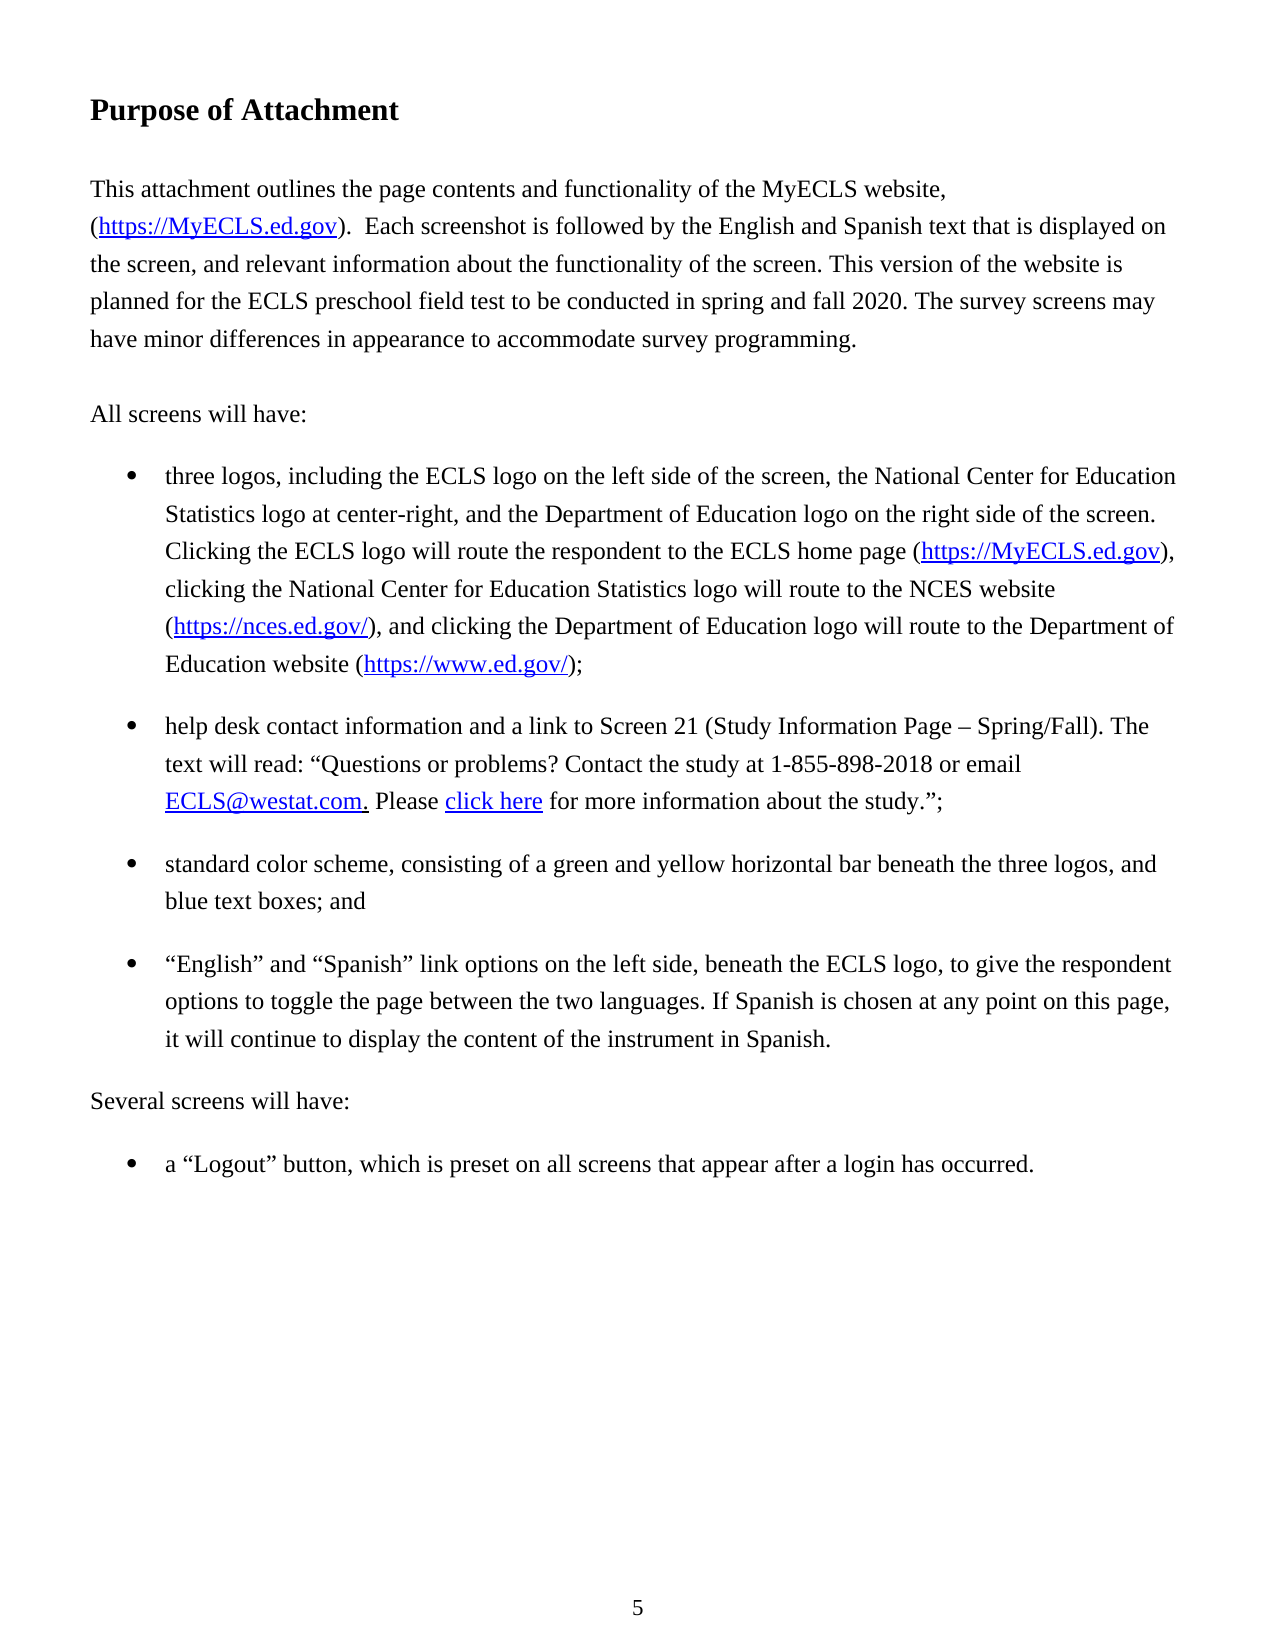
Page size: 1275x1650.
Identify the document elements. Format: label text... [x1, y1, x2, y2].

subtitle Purpose of Attachment [90, 90, 1185, 127]
text This attachment outlines the page contents and functionality of the MyECLS website, (https://MyECLS.ed.gov). Each screenshot is followed by the English and Spanish text that is displayed on the screen, and relevant information about the functionality of the screen. This version of the website is planned for the ECLS preschool field test to be conducted in spring and fall 2020. The survey screens may have minor differences in appearance to accommodate survey programming. [90, 165, 1185, 352]
list three logos, including the ECLS logo on the left side of the screen, the National Center for Education Statistics logo at center-right, and the Department of Education logo on the right side of the screen. Clicking the ECLS logo will route the respondent to the ECLS home page (https://MyECLS.ed.gov), clicking the National Center for Education Statistics logo will route to the NCES website (https://nces.ed.gov/), and clicking the Department of Education logo will route to the Department of Education website (https://www.ed.gov/); [127, 452, 1185, 677]
list a “Logout” button, which is preset on all screens that appear after a login has occurred. [127, 1140, 1185, 1177]
text All screens will have: [90, 390, 1185, 427]
text Several screens will have: [90, 1077, 1185, 1115]
list help desk contact information and a link to Screen 21 (Study Information Page – Spring/Fall). The text will read: “Questions or problems? Contact the study at 1-855-898-2018 or email ECLS@westat.com. Please click here for more information about the study.”; [127, 702, 1185, 815]
list “English” and “Spanish” link options on the left side, beneath the ECLS logo, to give the respondent options to toggle the page between the two languages. If Spanish is chosen at any point on this page, it will continue to display the content of the instrument in Spanish. [127, 940, 1185, 1052]
list standard color scheme, consisting of a green and yellow horizontal bar beneath the three logos, and blue text boxes; and [127, 840, 1185, 915]
